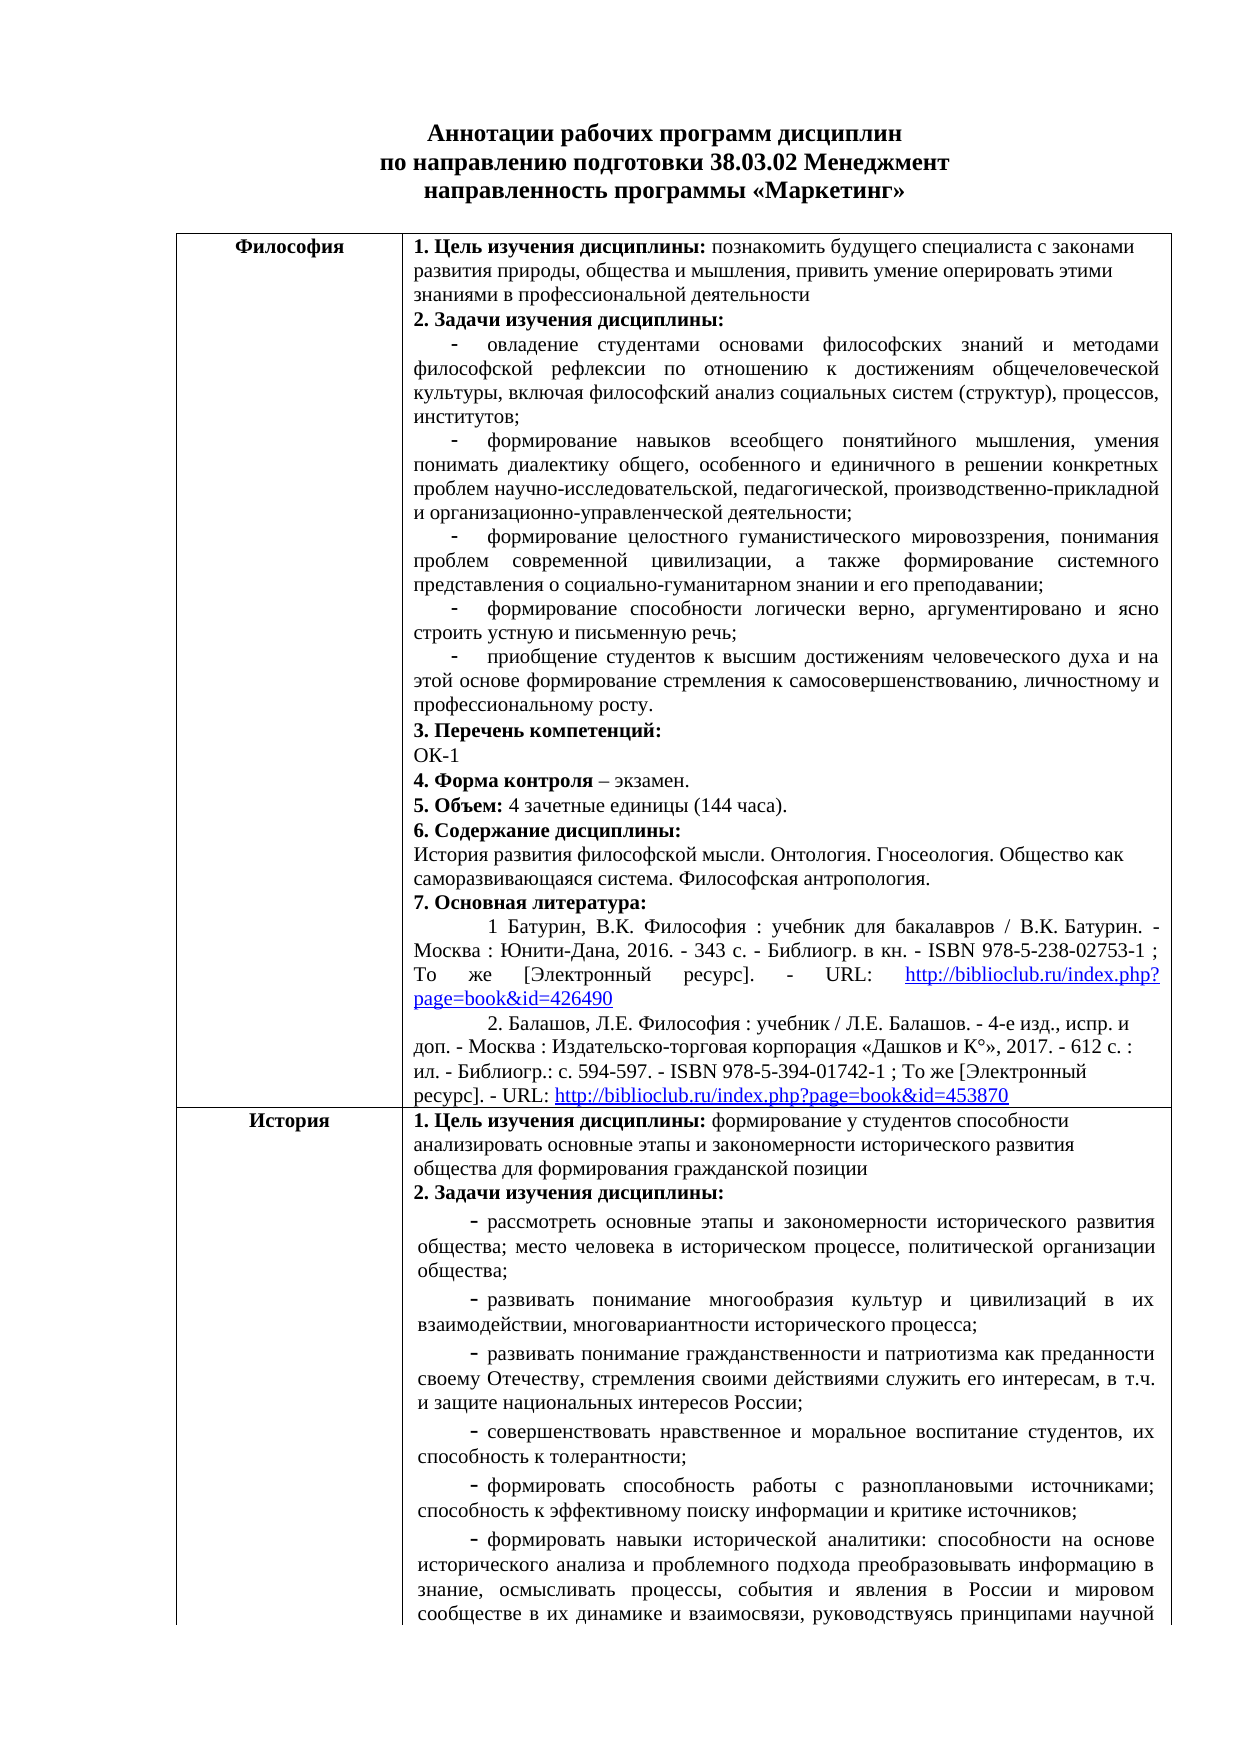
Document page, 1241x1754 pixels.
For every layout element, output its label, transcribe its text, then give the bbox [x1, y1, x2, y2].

table_header 1. Цель изучения дисциплины: познакомить будущего специалиста с законами развития природы, общества и мышления, привить умение оперировать этими знаниями в профессиональной деятельности [403, 234, 1171, 306]
table_header Философия [177, 234, 402, 1107]
text направленность программы «Маркетинг» [177, 176, 1152, 204]
table_cell 1. Цель изучения дисциплины: формирование у студентов способности анализировать основные этапы и закономерности исторического развития общества для формирования гражданской позиции [403, 1108, 1171, 1180]
table_cell 4. Форма контроля – экзамен. [403, 767, 1171, 792]
table_cell 6. Содержание дисциплины: История развития философской мысли. Онтология. Гносеология. Общество как саморазвивающаяся система. Философская антропология. 7. Основная литература: 1 Батурин, В.К. Философия : учебник для бакалавров / В.К. Батурин. - Москва : Юнити-Дана, 2016. - 343 с. - Библиогр. в кн. - ISBN 978-5-238-02753-1 ; То же [Электронный ресурс]. - URL: http://biblioclub.ru/index.php?page=book&id=426490 2. Балашов, Л.Е. Философия : учебник / Л.Е. Балашов. - 4-е изд., испр. и доп. - Москва : Издательско-торговая корпорация «Дашков и К°», 2017. - 612 с. : ил. - Библиогр.: с. 594-597. - ISBN 978-5-394-01742-1 ; То же [Электронный ресурс]. - URL: http://biblioclub.ru/index.php?page=book&id=453870 [403, 817, 1171, 1107]
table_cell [403, 1180, 1171, 1624]
table_cell ОК-1 [403, 742, 1171, 767]
table_cell История [177, 1108, 402, 1624]
table_cell 3. Перечень компетенций: [403, 716, 1171, 742]
text по направлению подготовки 38.03.02 Менеджмент [177, 147, 1152, 176]
table_cell 5. Объем: 4 зачетные единицы (144 часа). [403, 792, 1171, 817]
text Аннотации рабочих программ дисциплин [177, 118, 1152, 147]
table_cell 2. Задачи изучения дисциплины: овладение студентами основами философских знаний и методами философской рефлексии по отношению к достижениям общечеловеческой культуры, включая философский анализ социальных систем (структур), процессов, институтов; формирование навыков всеобщего понятийного мышления, умения понимать диалектику общего, особенного и единичного в решении конкретных проблем научно-исследовательской, педагогической, производственно-прикладной и организационно-управленческой деятельности; формирование целостного гуманистического мировоззрения, понимания проблем современной цивилизации, а также формирование системного представления о социально-гуманитарном знании и его преподавании; формирование способности логически верно, аргументировано и ясно строить устную и письменную речь; приобщение студентов к высшим достижениям человеческого духа и на этой основе формирование стремления к самосовершенствованию, личностному и профессиональному росту. [403, 306, 1171, 716]
